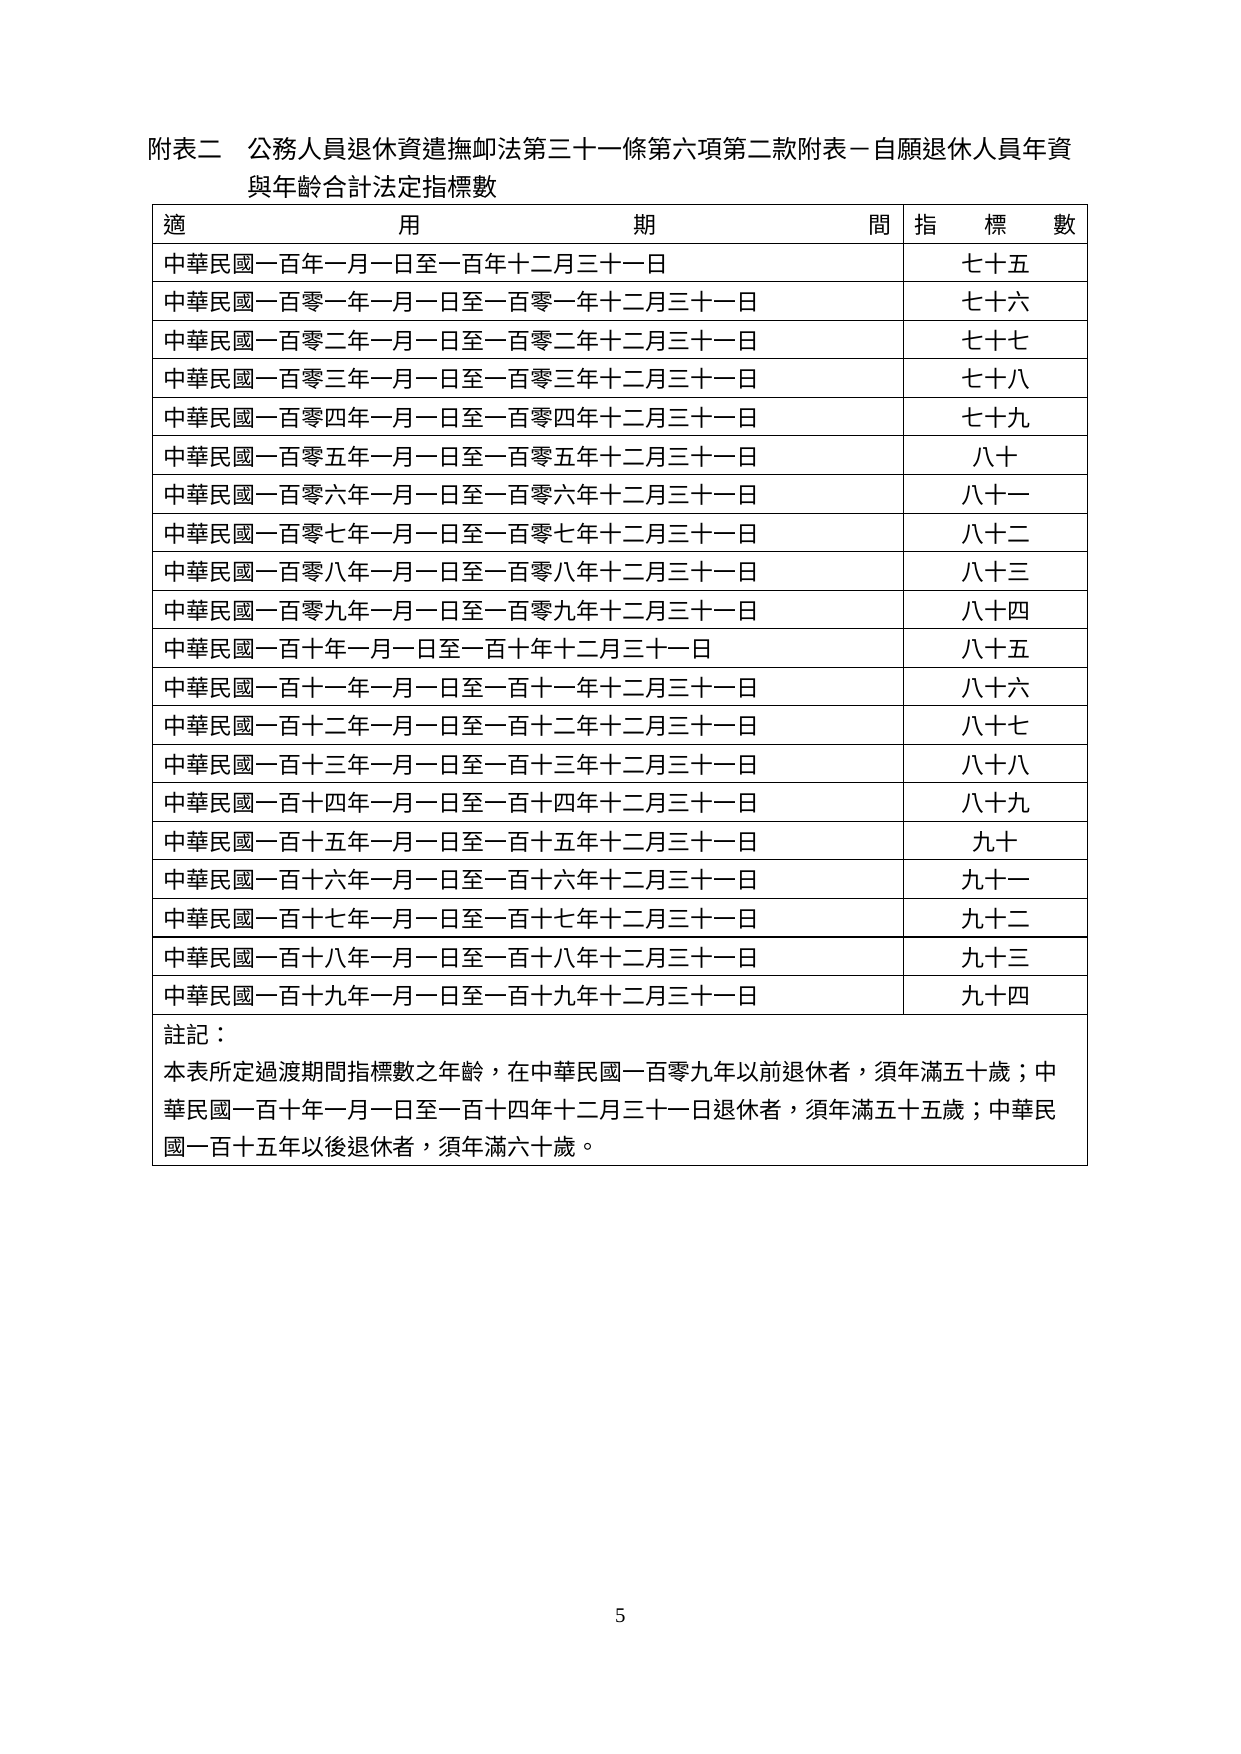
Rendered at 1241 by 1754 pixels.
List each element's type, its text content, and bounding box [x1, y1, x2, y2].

table_cell 九十三 [904, 938, 1087, 975]
table_cell 中華民國一百十七年一月一日至一百十七年十二月三十一日 [153, 899, 903, 936]
table_cell 八十二 [904, 514, 1087, 551]
table_cell 中華民國一百十八年一月一日至一百十八年十二月三十一日 [153, 938, 903, 975]
table_header 指標數 [904, 205, 1087, 243]
table_cell 八十四 [904, 591, 1087, 628]
table_cell 七十六 [904, 282, 1087, 320]
table_cell 中華民國一百十四年一月一日至一百十四年十二月三十一日 [153, 783, 903, 821]
table_cell 九十 [904, 822, 1087, 859]
table_cell 七十九 [904, 398, 1087, 435]
table_cell 七十五 [904, 244, 1087, 281]
text 附表二 公務人員退休資遣撫卹法第三十一條第六項第二款附表－自願退休人員年資與年齡合計法定指標數 [148, 129, 1093, 204]
table_cell 八十九 [904, 783, 1087, 821]
table_cell 八十五 [904, 629, 1087, 667]
table_cell 中華民國一百零九年一月一日至一百零九年十二月三十一日 [153, 591, 903, 628]
table_cell 中華民國一百十六年一月一日至一百十六年十二月三十一日 [153, 860, 903, 898]
table_cell 中華民國一百十三年一月一日至一百十三年十二月三十一日 [153, 745, 903, 782]
table_header 適用期間 [153, 205, 903, 243]
table_cell 七十八 [904, 359, 1087, 397]
table_cell 中華民國一百零一年一月一日至一百零一年十二月三十一日 [153, 282, 903, 320]
table_cell 中華民國一百十二年一月一日至一百十二年十二月三十一日 [153, 706, 903, 744]
table_cell 中華民國一百零五年一月一日至一百零五年十二月三十一日 [153, 436, 903, 474]
table_cell 九十一 [904, 860, 1087, 898]
table_cell 中華民國一百零三年一月一日至一百零三年十二月三十一日 [153, 359, 903, 397]
table_cell 八十七 [904, 706, 1087, 744]
table_cell 八十六 [904, 668, 1087, 705]
table_cell 中華民國一百零七年一月一日至一百零七年十二月三十一日 [153, 514, 903, 551]
table_cell 中華民國一百零四年一月一日至一百零四年十二月三十一日 [153, 398, 903, 435]
table_cell 中華民國一百零六年一月一日至一百零六年十二月三十一日 [153, 475, 903, 512]
table_cell 中華民國一百十年一月一日至一百十年十二月三十一日 [153, 629, 903, 667]
table_cell 中華民國一百年一月一日至一百年十二月三十一日 [153, 244, 903, 281]
table_cell 七十七 [904, 321, 1087, 358]
table_cell 八十八 [904, 745, 1087, 782]
table_cell 中華民國一百零二年一月一日至一百零二年十二月三十一日 [153, 321, 903, 358]
table_cell 註記： 本表所定過渡期間指標數之年齡，在中華民國一百零九年以前退休者，須年滿五十歲；中華民國一百十年一月一日至一百十四年十二月三十一日退休者，須年滿五十五歲；中華民國一百十五年以後退休者，須年滿六十歲。 [153, 1015, 1087, 1164]
table_cell 中華民國一百十九年一月一日至一百十九年十二月三十一日 [153, 976, 903, 1013]
table_cell 九十二 [904, 899, 1087, 936]
table_cell 八十三 [904, 552, 1087, 589]
table_cell 中華民國一百十五年一月一日至一百十五年十二月三十一日 [153, 822, 903, 859]
table_cell 中華民國一百十一年一月一日至一百十一年十二月三十一日 [153, 668, 903, 705]
table_cell 九十四 [904, 976, 1087, 1013]
table_cell 八十一 [904, 475, 1087, 512]
table_cell 中華民國一百零八年一月一日至一百零八年十二月三十一日 [153, 552, 903, 589]
table_cell 八十 [904, 436, 1087, 474]
